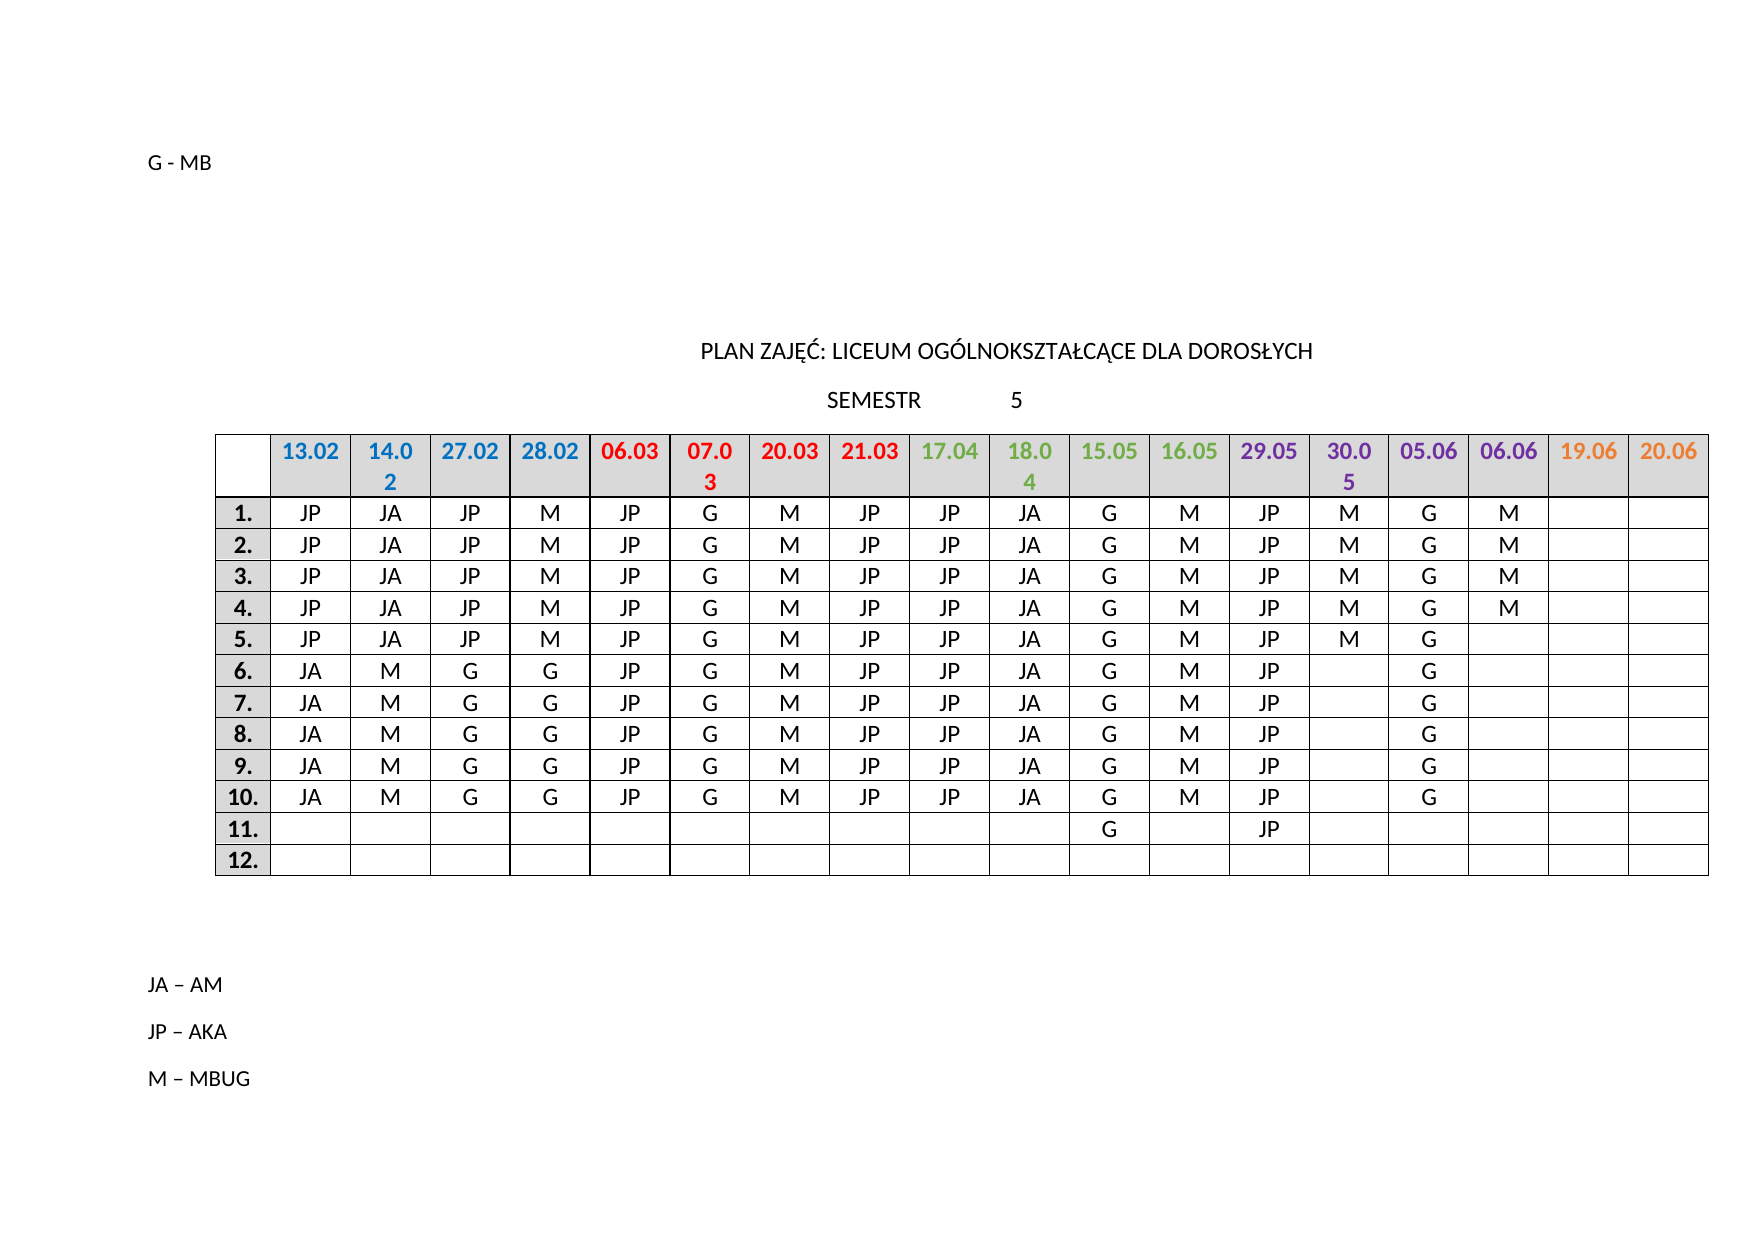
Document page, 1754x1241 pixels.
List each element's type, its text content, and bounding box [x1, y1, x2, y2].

table_cell M [351, 781, 430, 812]
table_cell G [671, 750, 749, 780]
table_cell [1070, 845, 1149, 875]
table_cell JP [591, 592, 669, 623]
table_cell G [1389, 498, 1468, 528]
table_cell JP [910, 592, 989, 623]
table_header 18.04 [990, 435, 1069, 496]
table_cell M [351, 750, 430, 780]
table_cell [351, 845, 430, 875]
table_cell M [1310, 592, 1388, 623]
table_cell JP [431, 498, 509, 528]
table_cell M [1150, 655, 1229, 686]
table_cell JP [910, 624, 989, 654]
table_cell M [1150, 529, 1229, 559]
table_cell JP [830, 561, 909, 591]
table_cell M [1150, 687, 1229, 717]
table_cell [1629, 750, 1708, 780]
table_cell JP [830, 624, 909, 654]
table_cell G [1070, 592, 1149, 623]
table_cell JP [1230, 813, 1309, 843]
table_cell [431, 845, 509, 875]
table_cell M [511, 529, 589, 559]
table_cell 1. [216, 498, 270, 528]
table_cell [1549, 624, 1628, 654]
table_cell JA [990, 718, 1069, 749]
table_cell [1310, 781, 1388, 812]
table_cell [511, 813, 589, 843]
table_cell [830, 845, 909, 875]
table_cell [671, 813, 749, 843]
table_cell JP [1230, 561, 1309, 591]
table_cell JP [830, 718, 909, 749]
table_cell G [1070, 529, 1149, 559]
table_cell JP [591, 498, 669, 528]
table_cell M [750, 655, 829, 686]
table_cell M [750, 718, 829, 749]
table_cell M [1150, 561, 1229, 591]
table_cell [1549, 498, 1628, 528]
table_cell JP [1230, 529, 1309, 559]
table_cell [1150, 813, 1229, 843]
table_cell JP [1230, 750, 1309, 780]
table_cell M [1150, 624, 1229, 654]
table_cell G [1389, 718, 1468, 749]
table_cell G [1389, 592, 1468, 623]
table_cell JA [990, 561, 1069, 591]
table_cell G [511, 718, 589, 749]
table_cell [910, 813, 989, 843]
table_cell JP [431, 624, 509, 654]
table_cell JA [990, 529, 1069, 559]
table_cell [1230, 845, 1309, 875]
table_cell JP [591, 687, 669, 717]
table_cell [1150, 845, 1229, 875]
table_cell [750, 845, 829, 875]
table_cell M [750, 781, 829, 812]
table_cell [830, 813, 909, 843]
table_cell [1469, 750, 1548, 780]
table_cell [271, 813, 350, 843]
table_cell 6. [216, 655, 270, 686]
table_cell JA [990, 750, 1069, 780]
table_cell M [1150, 750, 1229, 780]
table_header 21.03 [830, 435, 909, 496]
table_cell [1629, 529, 1708, 559]
table_cell JP [1230, 718, 1309, 749]
table_cell JP [271, 561, 350, 591]
table_cell [591, 813, 669, 843]
table_cell [1310, 655, 1388, 686]
table_cell [1629, 624, 1708, 654]
table_cell [910, 845, 989, 875]
table_header 06.06 [1469, 435, 1548, 496]
table_cell JP [591, 624, 669, 654]
table_cell [511, 845, 589, 875]
table_cell JA [990, 624, 1069, 654]
table_cell JP [830, 592, 909, 623]
table_cell [1629, 718, 1708, 749]
table_cell M [750, 498, 829, 528]
table_header 20.06 [1629, 435, 1708, 496]
table_header 29.05 [1230, 435, 1309, 496]
table_cell M [1310, 624, 1388, 654]
table_cell G [511, 655, 589, 686]
table_cell [1549, 750, 1628, 780]
table_cell JP [1230, 624, 1309, 654]
table_cell M [1310, 561, 1388, 591]
table_cell [1469, 813, 1548, 843]
table_cell [990, 845, 1069, 875]
table_cell [1629, 655, 1708, 686]
table_header 14.02 [351, 435, 430, 496]
table_cell [351, 813, 430, 843]
text M – MBUG [148, 1064, 1606, 1092]
table_cell JP [431, 529, 509, 559]
table_cell JP [1230, 498, 1309, 528]
table_cell M [351, 655, 430, 686]
table_cell JP [1230, 687, 1309, 717]
table_cell G [671, 498, 749, 528]
table_cell [750, 813, 829, 843]
table_cell JA [271, 718, 350, 749]
table_cell JP [910, 781, 989, 812]
table_cell M [511, 561, 589, 591]
table_cell M [750, 592, 829, 623]
table_cell G [1070, 655, 1149, 686]
table_cell [1629, 592, 1708, 623]
table_cell JP [591, 750, 669, 780]
table_cell M [511, 592, 589, 623]
table_cell G [431, 655, 509, 686]
table_cell G [1070, 781, 1149, 812]
table_cell M [750, 529, 829, 559]
table_cell [1549, 592, 1628, 623]
table_header 17.04 [910, 435, 989, 496]
table_cell [1549, 813, 1628, 843]
text SEMESTR 5 [148, 385, 1606, 415]
table_cell M [1310, 498, 1388, 528]
table_cell JP [910, 529, 989, 559]
table_cell JA [990, 592, 1069, 623]
table_cell 3. [216, 561, 270, 591]
table_cell [1629, 687, 1708, 717]
table_cell JA [990, 781, 1069, 812]
table_cell M [1310, 529, 1388, 559]
table_cell JP [271, 498, 350, 528]
table_header 06.03 [591, 435, 669, 496]
table_cell [990, 813, 1069, 843]
table_cell [1389, 845, 1468, 875]
table_cell [1469, 624, 1548, 654]
table_header 27.02 [431, 435, 509, 496]
table_cell M [1469, 561, 1548, 591]
table_cell JA [990, 687, 1069, 717]
table_cell JP [431, 561, 509, 591]
table_cell 7. [216, 687, 270, 717]
table_cell [1310, 813, 1388, 843]
table_cell [1389, 813, 1468, 843]
table_cell G [671, 561, 749, 591]
text PLAN ZAJĘĆ: LICEUM OGÓLNOKSZTAŁCĄCE DLA DOROSŁYCH [148, 335, 1606, 366]
table_cell JA [271, 781, 350, 812]
table_cell JP [271, 592, 350, 623]
table_cell [1549, 845, 1628, 875]
table_cell M [1469, 498, 1548, 528]
text JA – AM [148, 970, 1606, 998]
table_cell G [671, 781, 749, 812]
table_cell 10. [216, 781, 270, 812]
table_cell [1549, 561, 1628, 591]
table_cell [1629, 845, 1708, 875]
table_cell JP [910, 750, 989, 780]
table_cell 11. [216, 813, 270, 843]
table_header 19.06 [1549, 435, 1628, 496]
table_cell JP [271, 624, 350, 654]
table_cell M [750, 750, 829, 780]
table_cell JA [351, 592, 430, 623]
table_cell G [671, 624, 749, 654]
table_cell G [511, 781, 589, 812]
table_header 30.05 [1310, 435, 1388, 496]
table_cell G [671, 718, 749, 749]
table_header 05.06 [1389, 435, 1468, 496]
table_cell JP [830, 781, 909, 812]
table_cell M [1469, 592, 1548, 623]
table_cell JA [351, 561, 430, 591]
table_cell JP [591, 655, 669, 686]
table_cell 9. [216, 750, 270, 780]
table_cell [431, 813, 509, 843]
table_cell M [750, 624, 829, 654]
table_cell G [511, 750, 589, 780]
table_cell G [1389, 655, 1468, 686]
table_cell M [351, 687, 430, 717]
table_cell JP [271, 529, 350, 559]
table_cell M [351, 718, 430, 749]
table_cell [1549, 781, 1628, 812]
table_cell [1310, 718, 1388, 749]
table_header [216, 435, 270, 496]
table_cell JA [271, 655, 350, 686]
table_cell 8. [216, 718, 270, 749]
table_cell JP [910, 655, 989, 686]
text JP – AKA [148, 1017, 1606, 1045]
table_cell 4. [216, 592, 270, 623]
table_cell [671, 845, 749, 875]
table_cell G [1389, 529, 1468, 559]
table_cell M [1150, 781, 1229, 812]
table_header 28.02 [511, 435, 589, 496]
table_cell JP [830, 655, 909, 686]
table_cell M [1150, 718, 1229, 749]
table_cell JP [830, 498, 909, 528]
table_cell JP [910, 687, 989, 717]
table_cell JA [271, 687, 350, 717]
table_cell JP [431, 592, 509, 623]
table_cell [1469, 718, 1548, 749]
table_cell [1629, 498, 1708, 528]
table_cell 2. [216, 529, 270, 559]
table_cell G [431, 718, 509, 749]
table_cell G [1070, 813, 1149, 843]
table_cell JP [830, 750, 909, 780]
table_cell [1310, 750, 1388, 780]
table_cell [1549, 718, 1628, 749]
table_cell G [1389, 750, 1468, 780]
table_cell JP [1230, 592, 1309, 623]
table_cell JA [990, 498, 1069, 528]
table_cell [1549, 529, 1628, 559]
table_header 15.05 [1070, 435, 1149, 496]
table_cell G [671, 687, 749, 717]
table_cell [1469, 655, 1548, 686]
table_cell JP [910, 498, 989, 528]
table_cell [1549, 687, 1628, 717]
table_cell 5. [216, 624, 270, 654]
table_cell M [1150, 498, 1229, 528]
table_cell G [431, 781, 509, 812]
table_cell G [1070, 498, 1149, 528]
table_cell G [671, 592, 749, 623]
table_cell G [1070, 624, 1149, 654]
table_cell G [671, 655, 749, 686]
table_cell [591, 845, 669, 875]
table_cell JA [990, 655, 1069, 686]
table_cell M [750, 561, 829, 591]
table_cell M [511, 624, 589, 654]
table_cell G [1389, 561, 1468, 591]
table_header 20.03 [750, 435, 829, 496]
table_cell JP [830, 529, 909, 559]
table_cell M [1150, 592, 1229, 623]
table_cell [1629, 781, 1708, 812]
table_cell [1629, 561, 1708, 591]
table_cell G [1070, 718, 1149, 749]
table_cell JP [591, 561, 669, 591]
table_cell G [431, 750, 509, 780]
table_cell JP [1230, 655, 1309, 686]
table_cell G [1070, 561, 1149, 591]
table_header 07.03 [671, 435, 749, 496]
table_cell G [1070, 750, 1149, 780]
table_cell M [1469, 529, 1548, 559]
table_cell [1469, 781, 1548, 812]
table_cell [1310, 687, 1388, 717]
table_cell JP [910, 718, 989, 749]
table_cell JA [271, 750, 350, 780]
table_cell JP [591, 781, 669, 812]
table_cell [1549, 655, 1628, 686]
table_cell JP [1230, 781, 1309, 812]
text G - MB [148, 148, 1606, 176]
table_cell G [671, 529, 749, 559]
table_cell [1469, 845, 1548, 875]
table_cell JP [591, 718, 669, 749]
table_cell JP [591, 529, 669, 559]
table_cell JA [351, 624, 430, 654]
table_cell JA [351, 529, 430, 559]
table_cell [1469, 687, 1548, 717]
table_cell JP [830, 687, 909, 717]
table_cell M [511, 498, 589, 528]
table_cell [1629, 813, 1708, 843]
table_cell 12. [216, 845, 270, 875]
table_cell G [511, 687, 589, 717]
table_cell G [1389, 687, 1468, 717]
table_cell [1310, 845, 1388, 875]
table_cell JP [910, 561, 989, 591]
table_cell [271, 845, 350, 875]
table_cell M [750, 687, 829, 717]
table_cell G [1070, 687, 1149, 717]
table_cell G [1389, 624, 1468, 654]
table_cell JA [351, 498, 430, 528]
table_cell G [431, 687, 509, 717]
table_header 16.05 [1150, 435, 1229, 496]
table_cell G [1389, 781, 1468, 812]
table_header 13.02 [271, 435, 350, 496]
